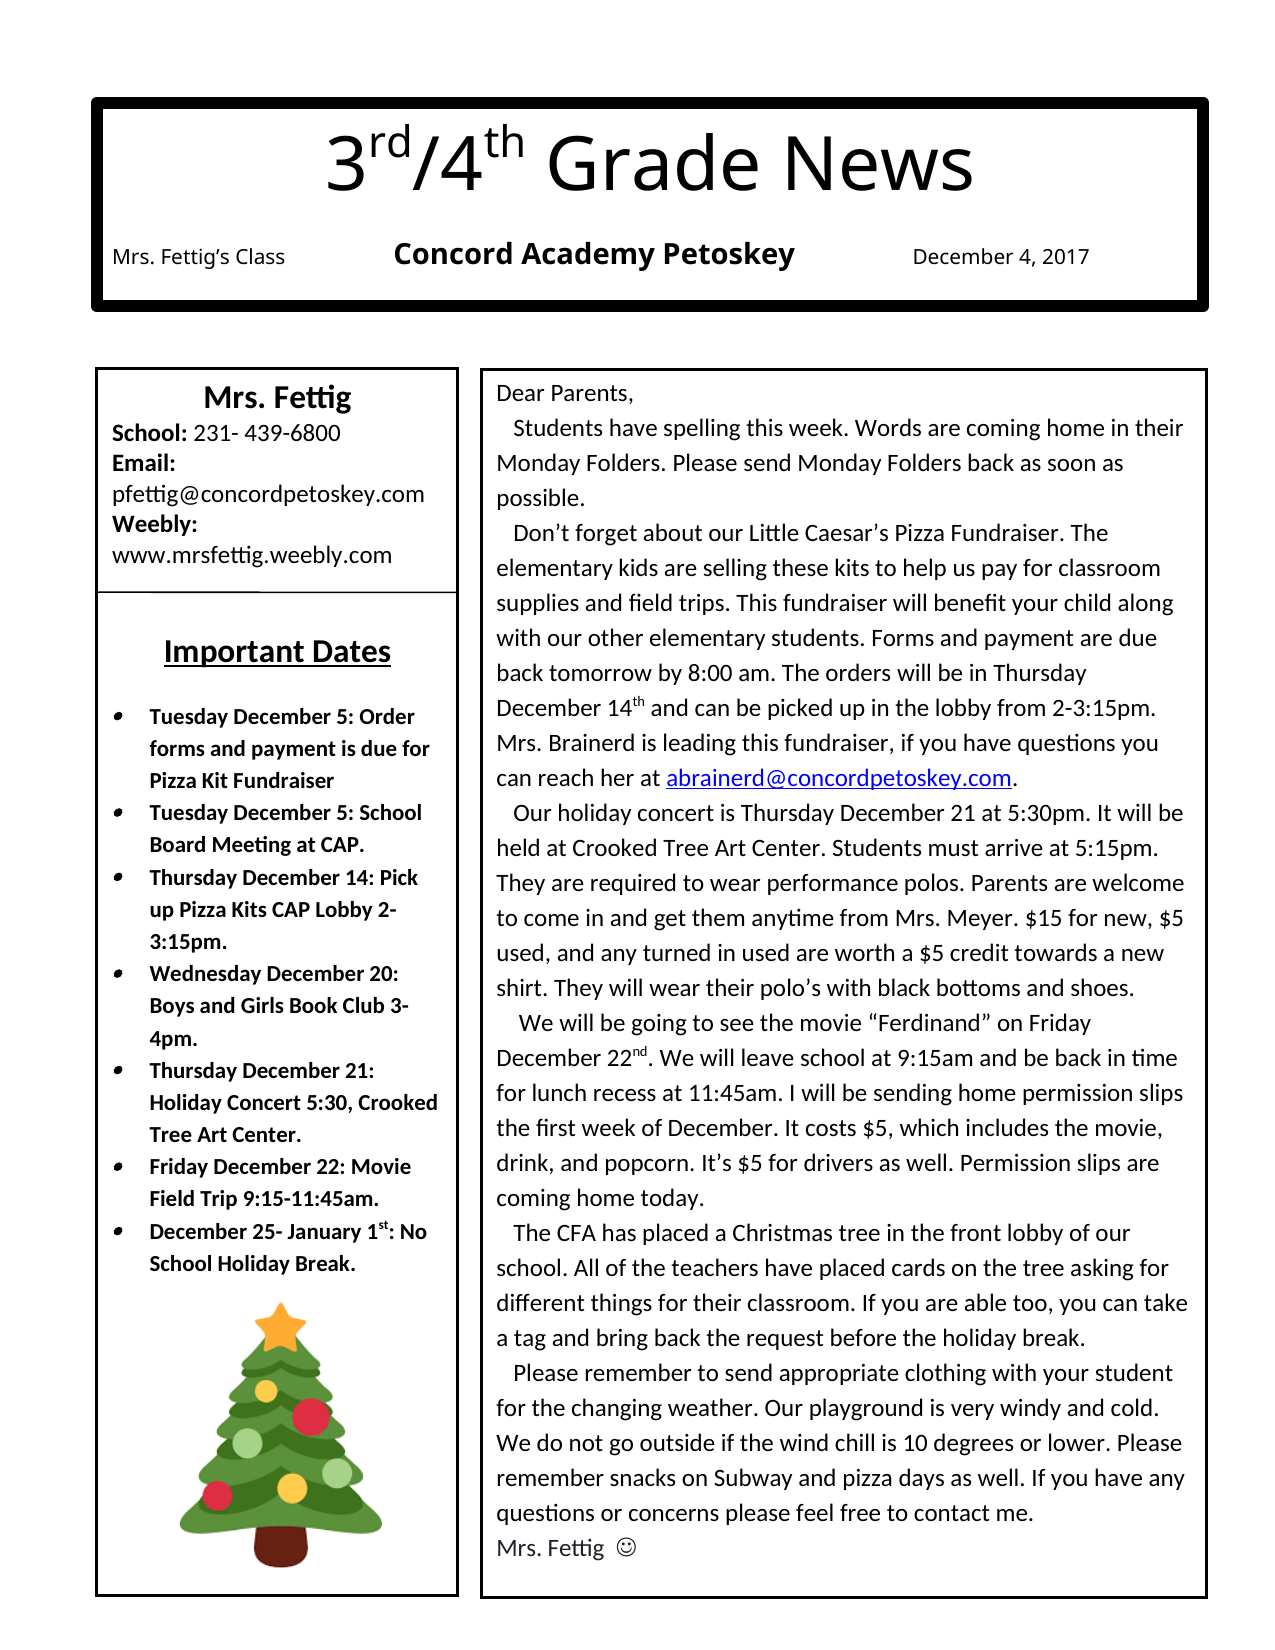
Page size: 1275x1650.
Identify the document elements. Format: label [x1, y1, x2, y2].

picture [143, 1302, 412, 1571]
